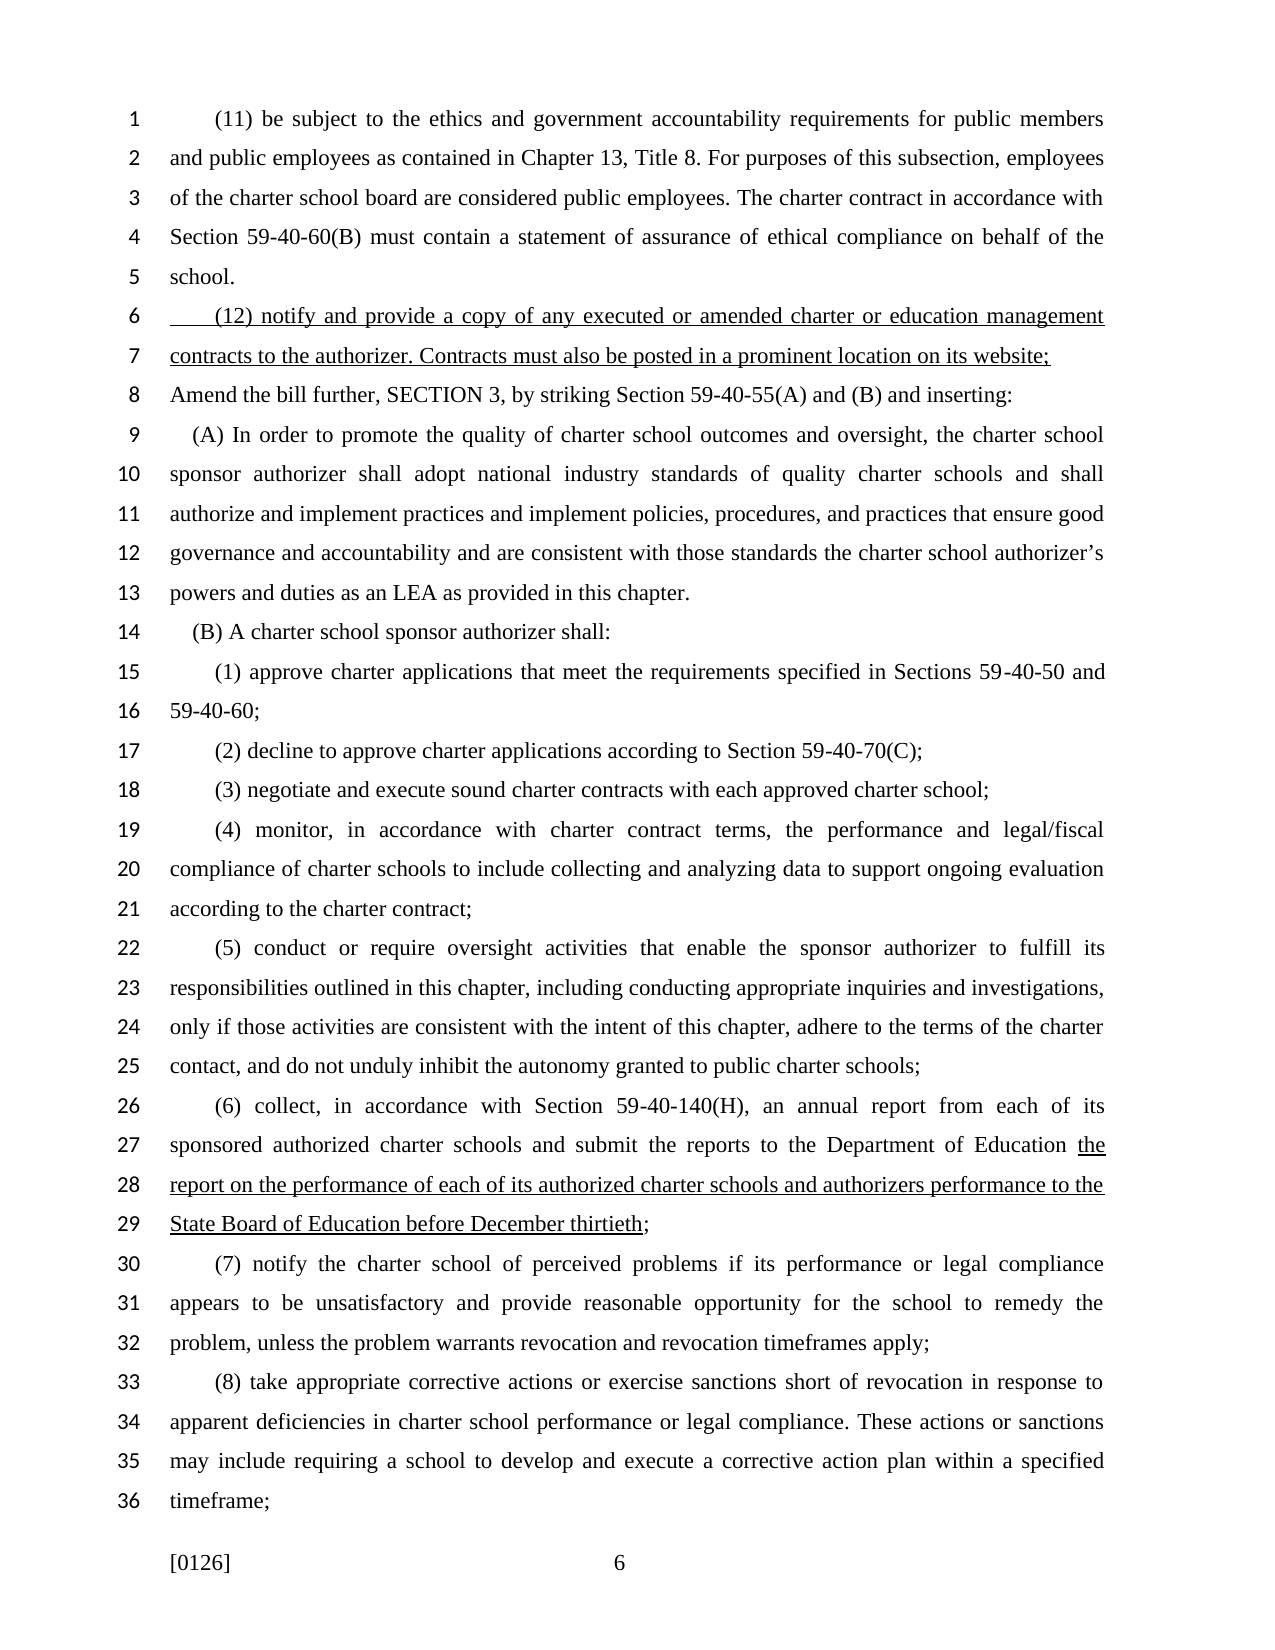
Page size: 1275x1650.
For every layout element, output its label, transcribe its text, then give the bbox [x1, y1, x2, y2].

text Amend the bill further, SECTION 3, by striking Section 59-40-55(A) and (B) and inserting: [169, 381, 1106, 408]
